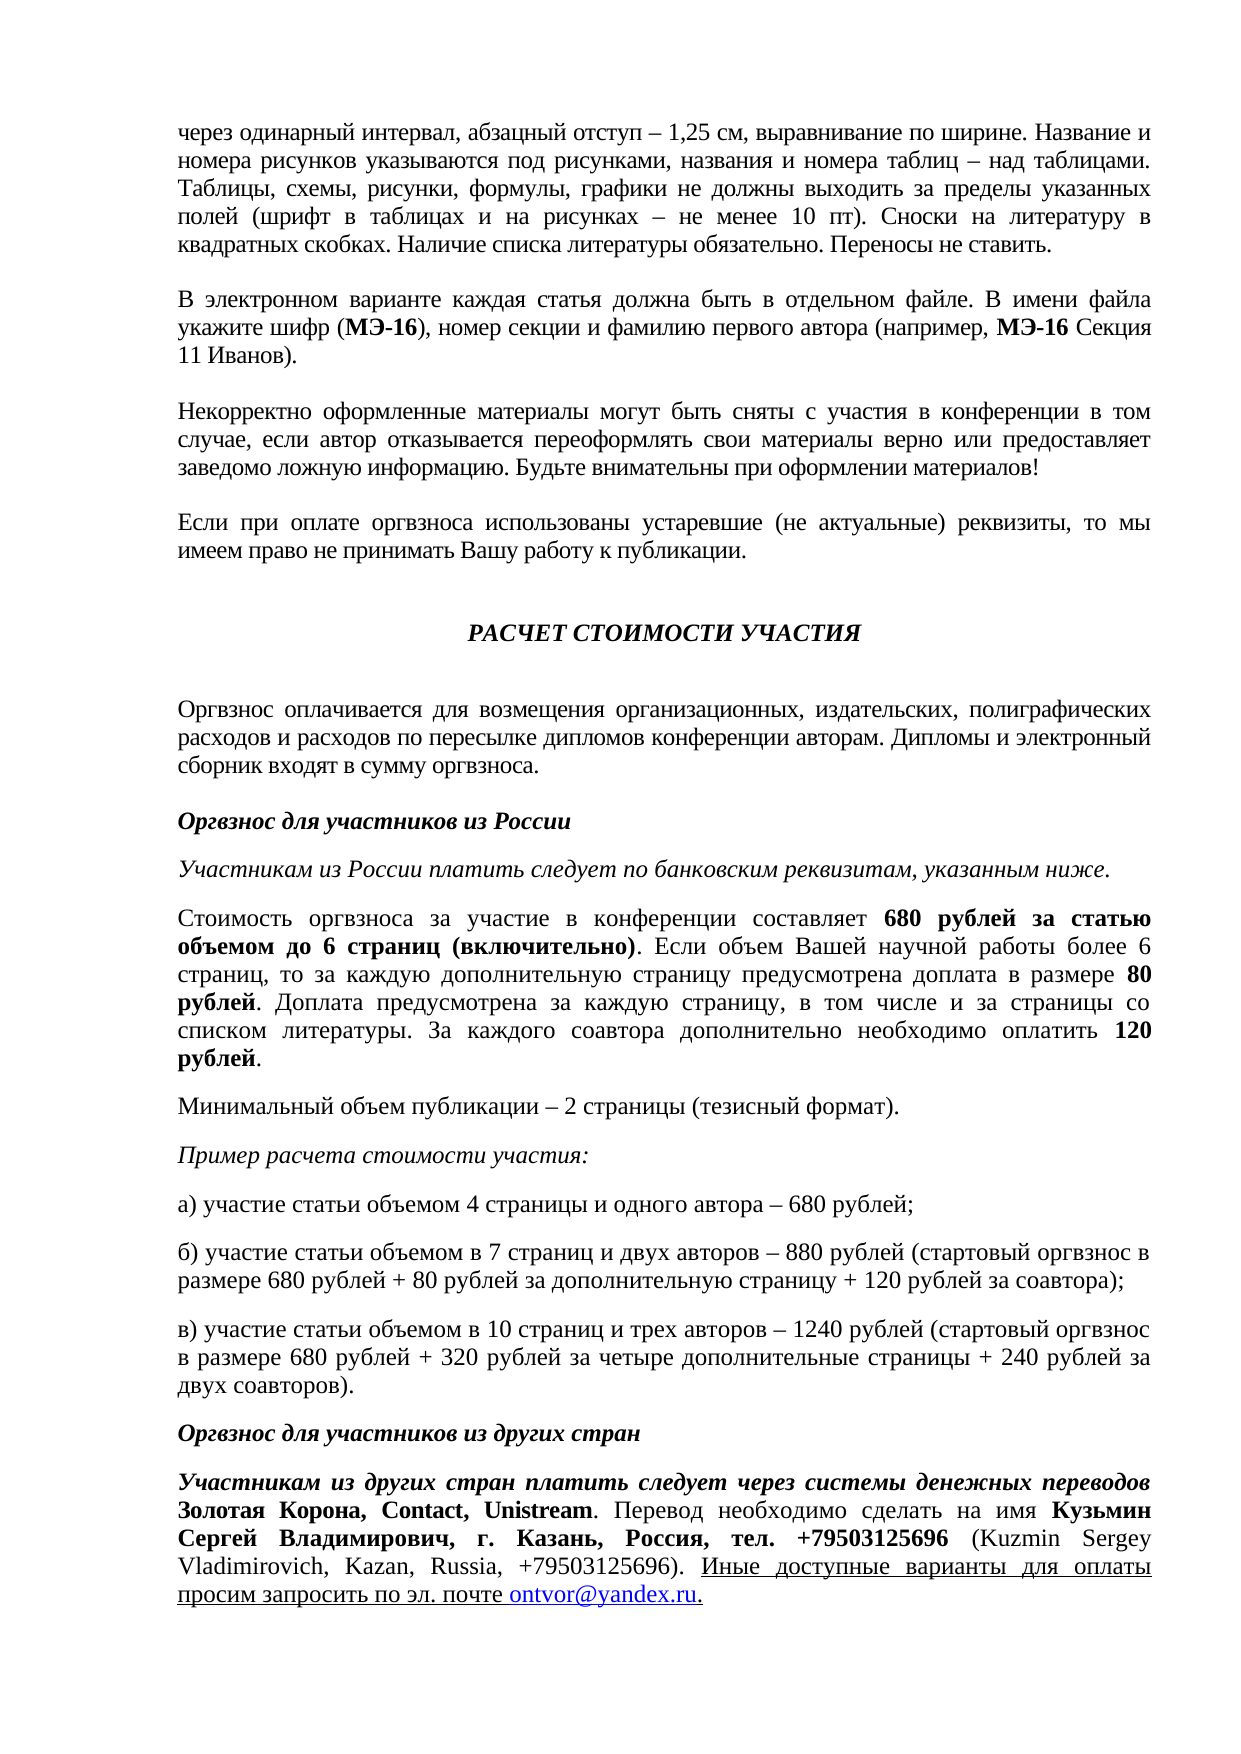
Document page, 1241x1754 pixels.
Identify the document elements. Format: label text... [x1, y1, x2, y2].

text Участникам из других стран платить следует через системы денежных переводов Золотая Корона, Contact, Unistream. Перевод необходимо сделать на имя Кузьмин Сергей Владимирович, г. Казань, Россия, тел. +79503125696 (Kuzmin Sergey Vladimirovich, Kazan, Russia, +79503125696). Иные доступные варианты для оплаты просим запросить по эл. почте ontvor@yandex.ru. [177, 1468, 1152, 1608]
text Некорректно оформленные материалы могут быть сняты с участия в конференции в том случае, если автор отказывается переоформлять свои материалы верно или предоставляет заведомо ложную информацию. Будьте внимательны при оформлении материалов! [177, 397, 1152, 481]
text а) участие статьи объемом 4 страницы и одного автора – 680 рублей; [177, 1190, 1152, 1218]
text Оргвзнос для участников из России [177, 807, 1152, 835]
text в) участие статьи объемом в 10 страниц и трех авторов – 1240 рублей (стартовый оргвзнос в размере 680 рублей + 320 рублей за четыре дополнительные страницы + 240 рублей за двух соавторов). [177, 1315, 1152, 1399]
text В электронном варианте каждая статья должна быть в отдельном файле. В имени файла укажите шифр (МЭ-16), номер секции и фамилию первого автора (например, МЭ-16 Секция 11 Иванов). [177, 285, 1152, 369]
text Если при оплате оргвзноса использованы устаревшие (не актуальные) реквизиты, то мы имеем право не принимать Вашу работу к публикации. [177, 508, 1152, 564]
text РАСЧЕТ СТОИМОСТИ УЧАСТИЯ [177, 620, 1152, 675]
text б) участие статьи объемом в 7 страниц и двух авторов – 880 рублей (стартовый оргвзнос в размере 680 рублей + 80 рублей за дополнительную страницу + 120 рублей за соавтора); [177, 1238, 1152, 1294]
text Оргвзнос оплачивается для возмещения организационных, издательских, полиграфических расходов и расходов по пересылке дипломов конференции авторам. Дипломы и электронный сборник входят в сумму оргвзноса. [177, 696, 1152, 779]
text Оргвзнос для участников из других стран [177, 1419, 1152, 1447]
text Участникам из России платить следует по банковским реквизитам, указанным ниже. [177, 856, 1152, 883]
text Минимальный объем публикации – 2 страницы (тезисный формат). [177, 1092, 1152, 1120]
text Пример расчета стоимости участия: [177, 1141, 1152, 1169]
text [177, 118, 1152, 258]
text Стоимость оргвзноса за участие в конференции составляет 680 рублей за статью объемом до 6 страниц (включительно). Если объем Вашей научной работы более 6 страниц, то за каждую дополнительную страницу предусмотрена доплата в размере 80 рублей. Доплата предусмотрена за каждую страницу, в том числе и за страницы со списком литературы. За каждого соавтора дополнительно необходимо оплатить 120 рублей. [177, 904, 1152, 1072]
